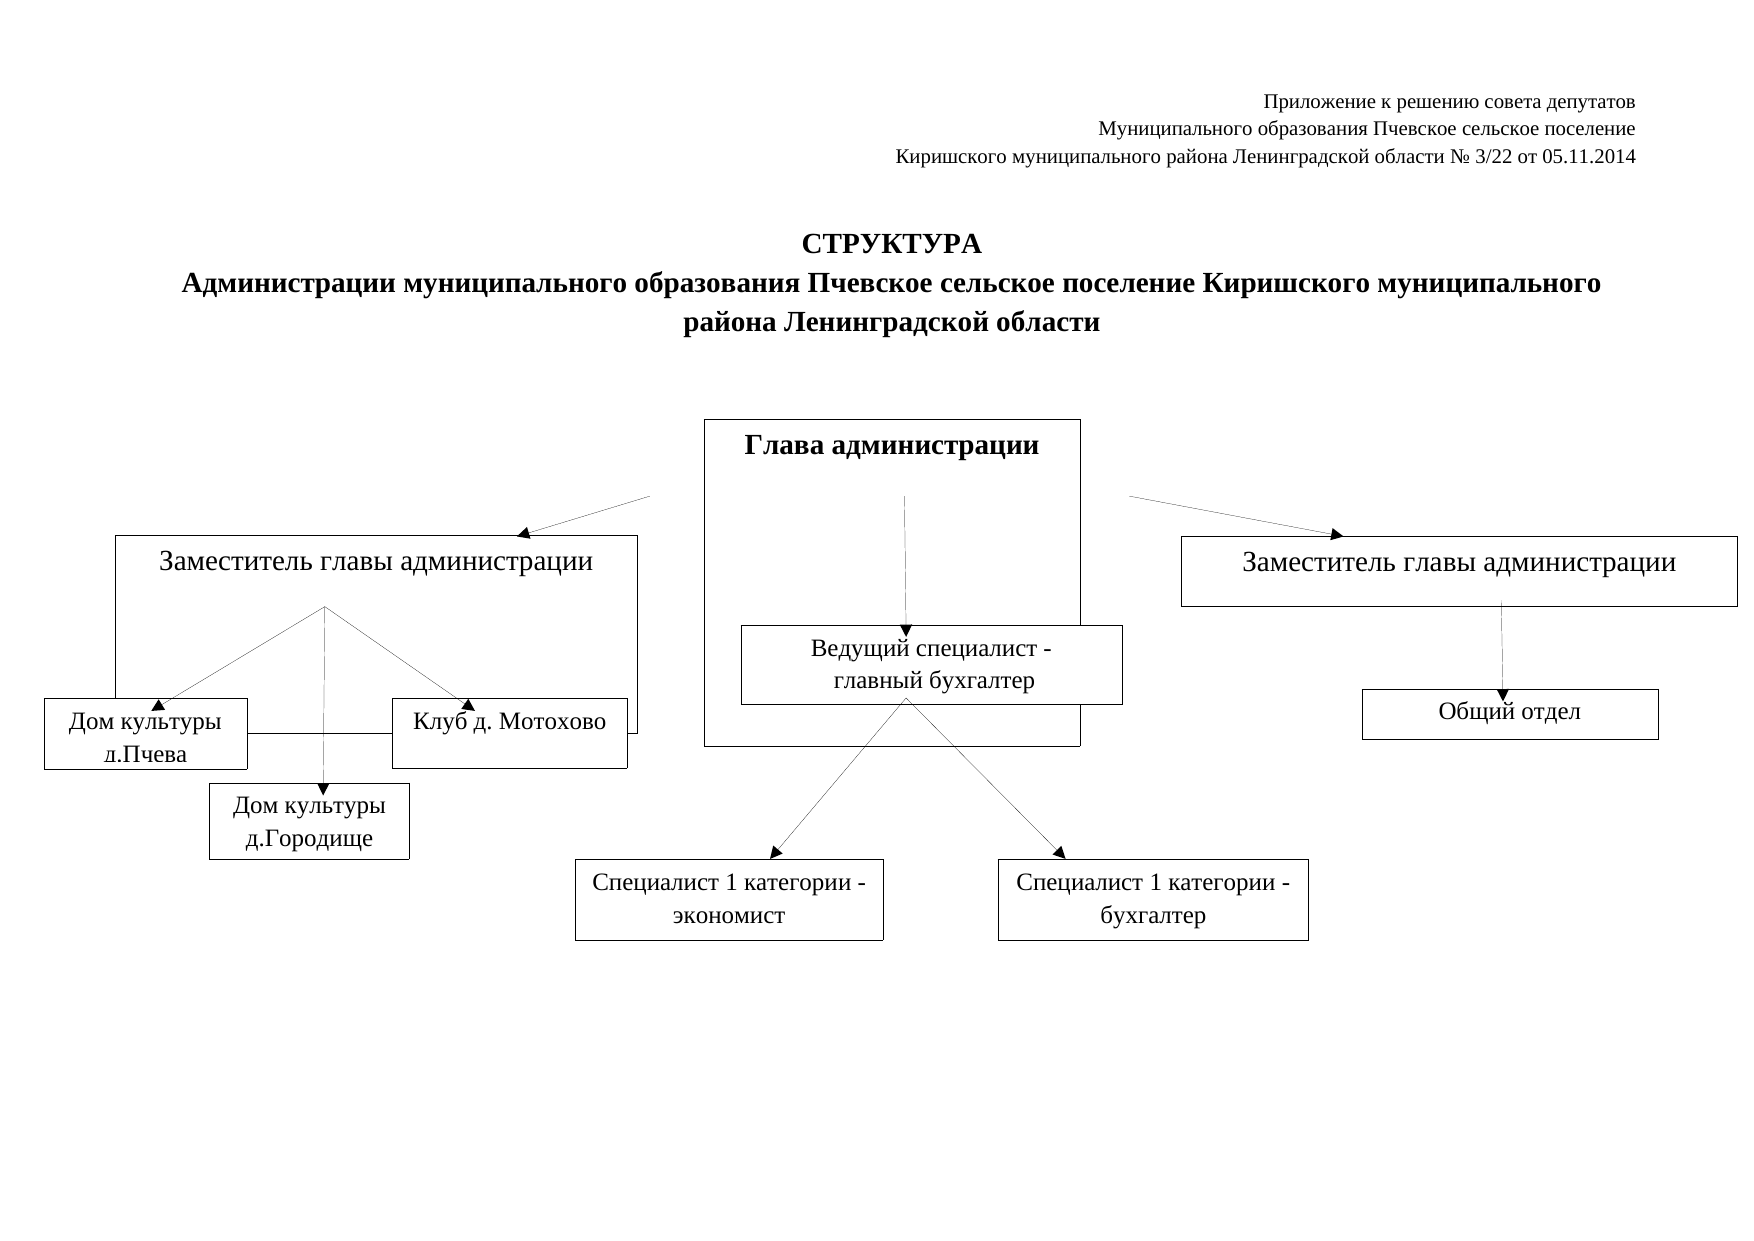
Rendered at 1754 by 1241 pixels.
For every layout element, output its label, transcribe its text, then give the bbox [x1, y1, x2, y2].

text Администрации муниципального образования Пчевское сельское поселение Киришского муниципального района Ленинградской области [148, 265, 1636, 337]
text Киришского муниципального района Ленинградской области № 3/22 от 05.11.2014 [148, 144, 1636, 168]
text Муниципального образования Пчевское сельское поселение [148, 116, 1636, 140]
text Приложение к решению совета депутатов [148, 89, 1636, 113]
text СТРУКТУРА [148, 227, 1636, 260]
